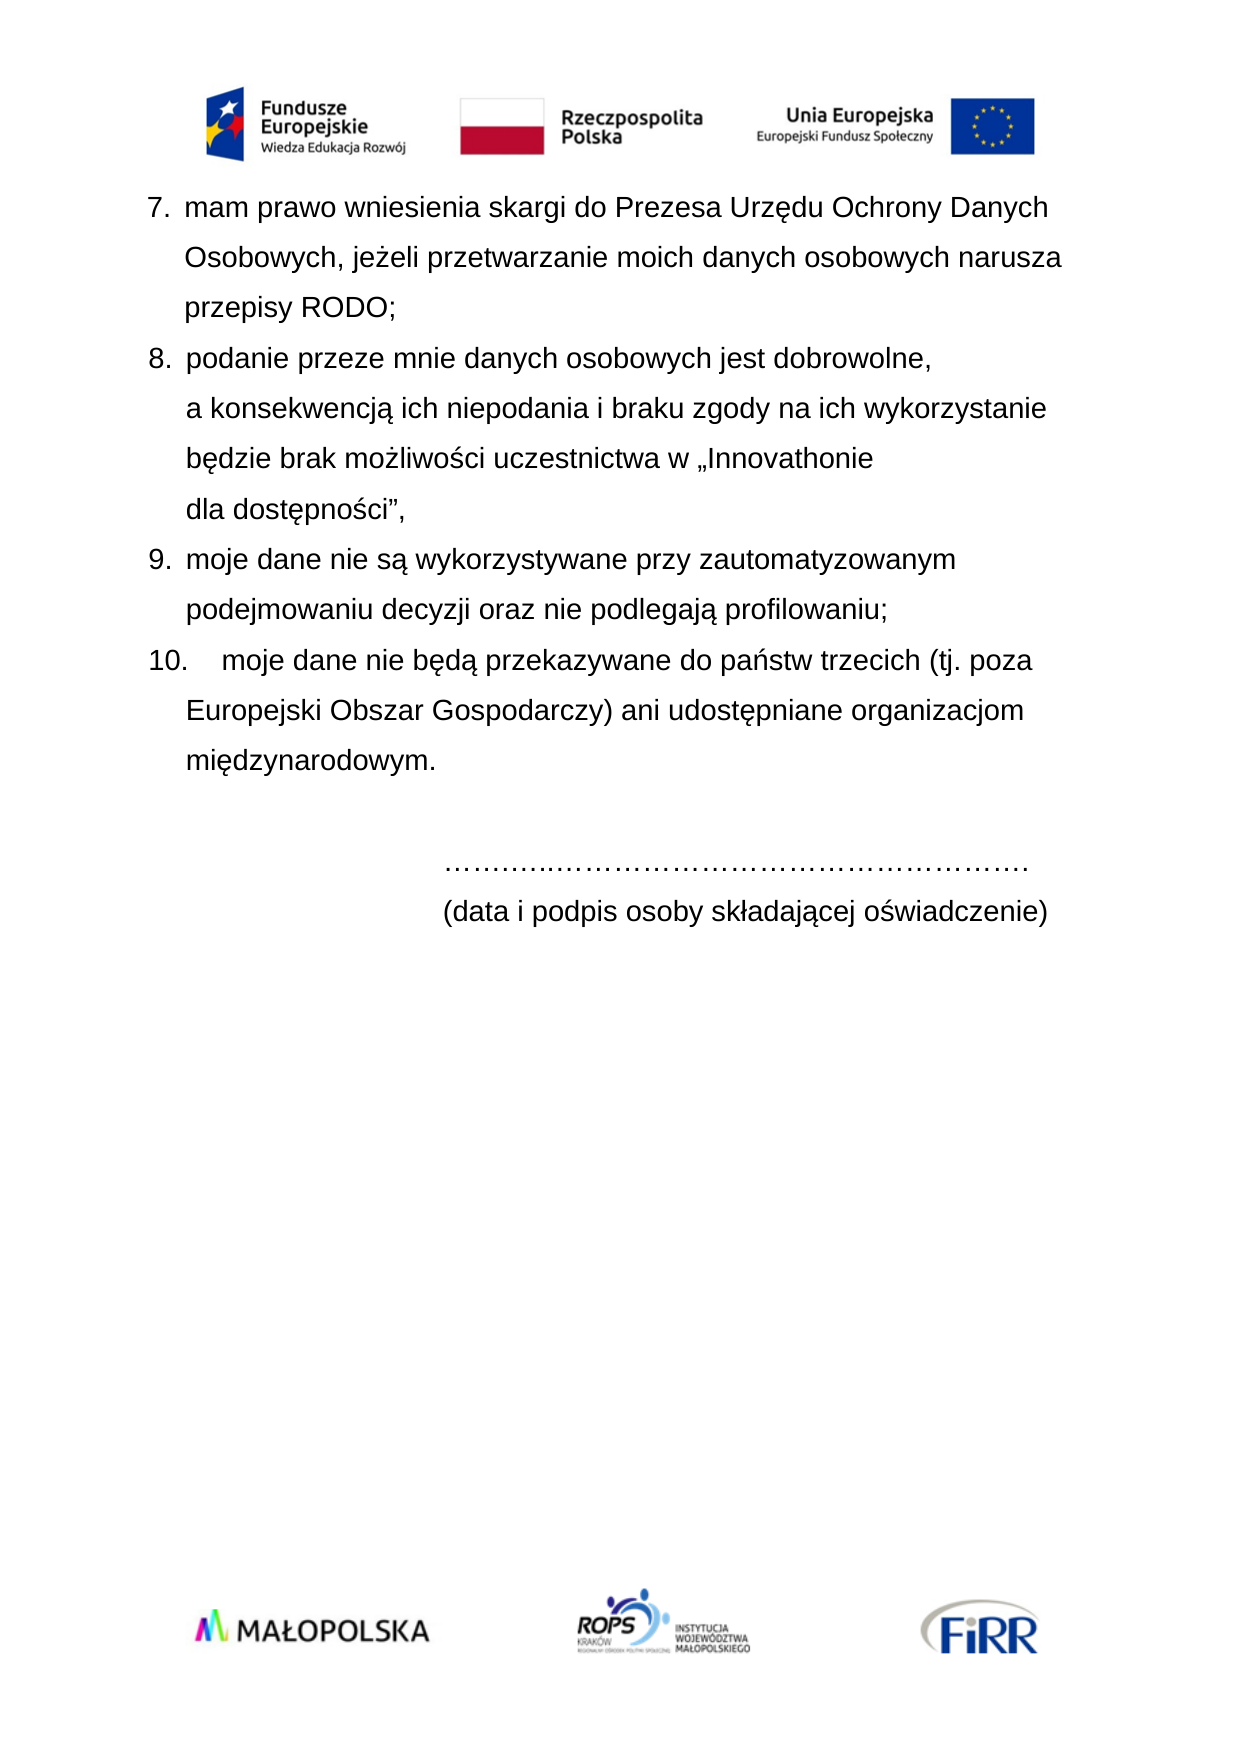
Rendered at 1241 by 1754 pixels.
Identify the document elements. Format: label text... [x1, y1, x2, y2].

list mam prawo wniesienia skargi do Prezesa Urzędu Ochrony Danych Osobowych, jeżeli przetwarzanie moich danych osobowych narusza przepisy RODO; [147, 190, 1093, 324]
text …….…..…………………………………………. [369, 844, 1093, 877]
list moje dane nie będą przekazywane do państw trzecich (tj. poza Europejski Obszar Gospodarczy) ani udostępniane organizacjom międzynarodowym. [148, 643, 1093, 777]
picture [147, 1576, 1093, 1681]
list moje dane nie są wykorzystywane przy zautomatyzowanym podejmowaniu decyzji oraz nie podlegają profilowaniu; [148, 542, 1093, 626]
picture [180, 73, 1061, 190]
list podanie przeze mnie danych osobowych jest dobrowolne, a konsekwencją ich niepodania i braku zgody na ich wykorzystanie będzie brak możliwości uczestnictwa w „Innovathonie dla dostępności”, [148, 341, 1093, 525]
text (data i podpis osoby składającej oświadczenie) [369, 894, 1093, 928]
